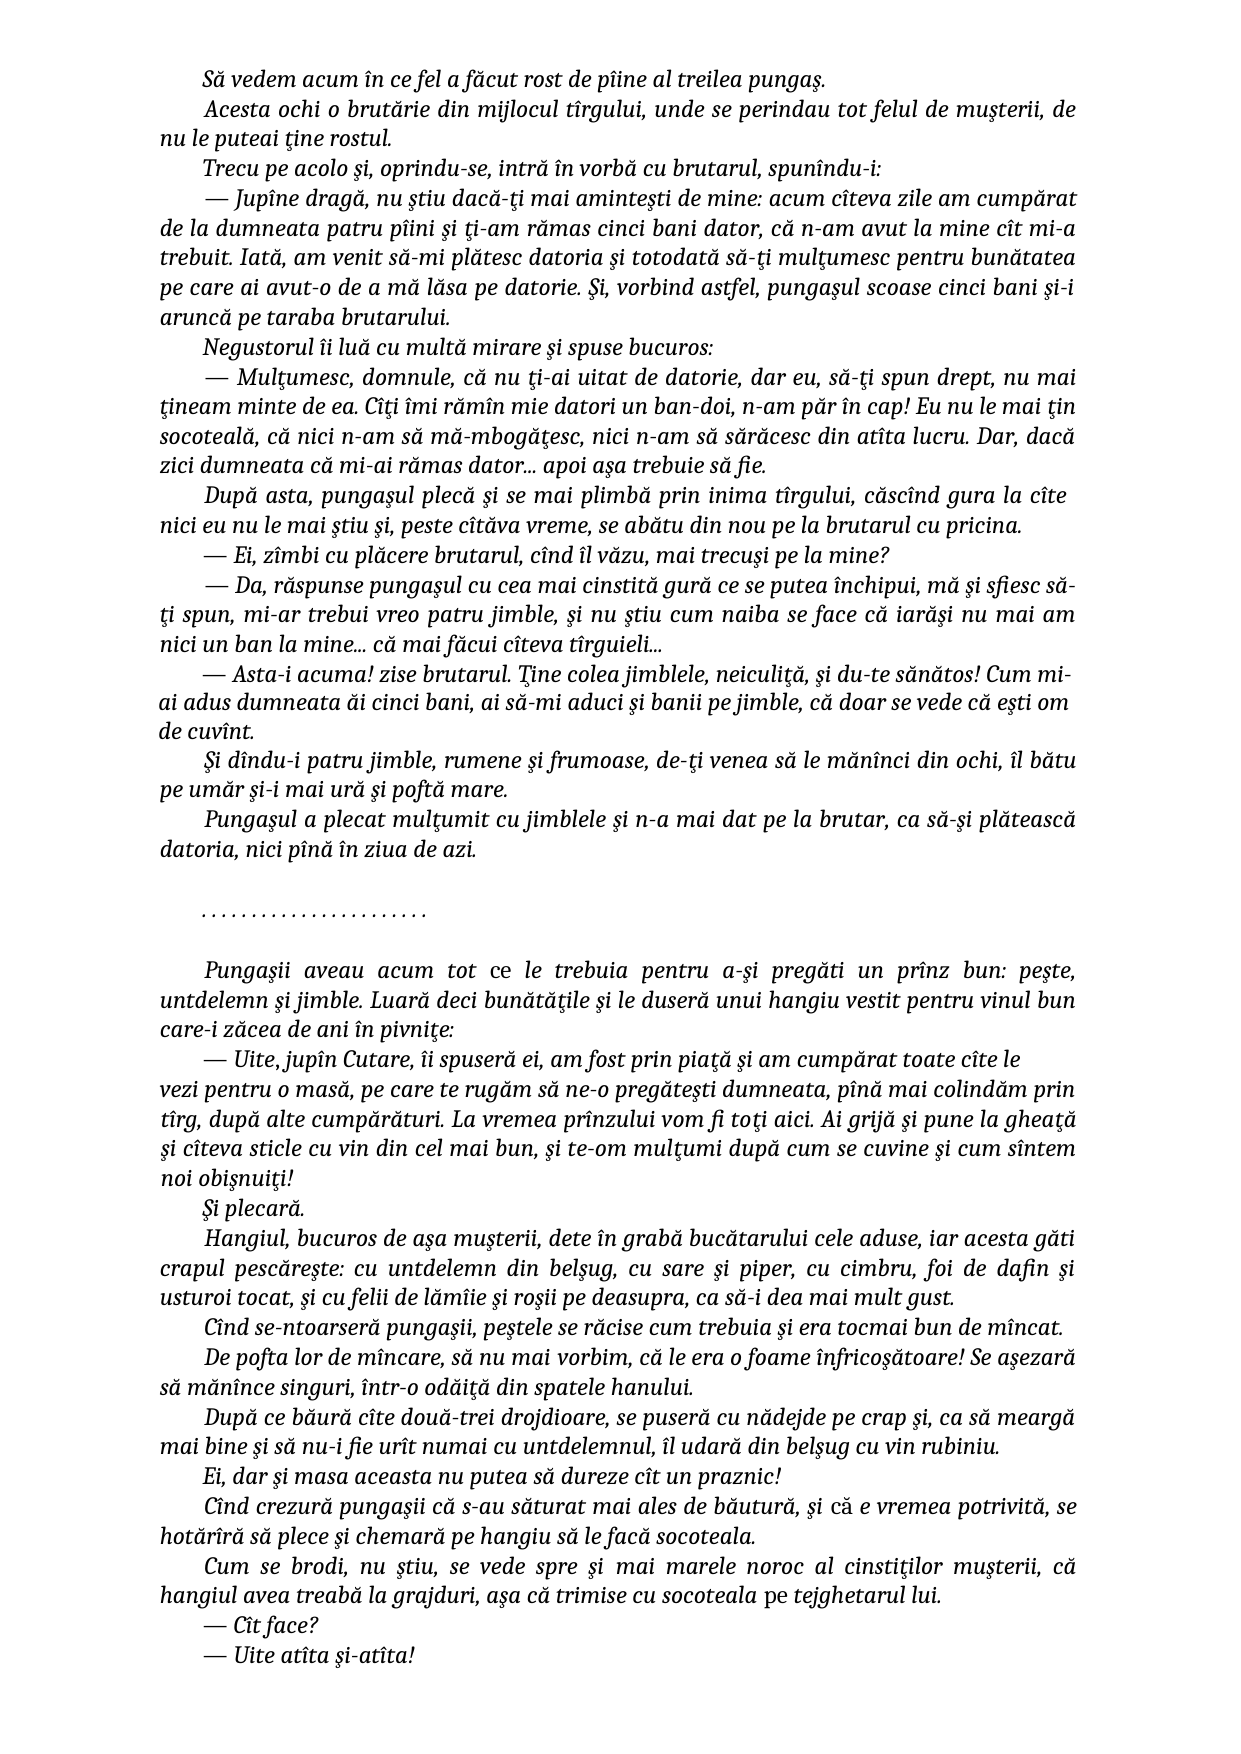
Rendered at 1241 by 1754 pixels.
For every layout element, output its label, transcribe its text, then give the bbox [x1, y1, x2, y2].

text Şi dîndu-i patru jimble, rumene şi frumoase, de-ţi venea să le mănînci din ochi, îl bătu pe umăr şi-i mai ură şi poftă mare. [159, 746, 1080, 804]
text Acesta ochi o brutărie din mijlocul tîrgului, unde se perindau tot felul de muşterii, de nu le puteai ţine rostul. [159, 94, 1080, 153]
text ― Uite atîta şi-atîta! [202, 1641, 1080, 1670]
text După ce băură cîte două-trei drojdioare, se puseră cu nădejde pe crap şi, ca să meargă mai bine şi să nu-i fie urît numai cu untdelemnul, îl udară din belşug cu vin rubiniu. [159, 1403, 1080, 1461]
text Cînd se-ntoarseră pungaşii, peştele se răcise cum trebuia şi era tocmai bun de mîncat. [159, 1313, 1080, 1342]
text ― Da, răspunse pungaşul cu cea mai cinstită gură ce se putea închipui, mă şi sfiesc să-ţi spun, mi-ar trebui vreo patru jimble, şi nu ştiu cum naiba se face că iarăşi nu mai am nici un ban la mine... că mai făcui cîteva tîrguieli... [159, 571, 1080, 659]
text Trecu pe acolo şi, oprindu-se, intră în vorbă cu brutarul, spunîndu-i: [202, 154, 1080, 183]
text Şi plecară. [202, 1194, 1080, 1223]
text De pofta lor de mîncare, să nu mai vorbim, că le era o foame înfricoşătoare! Se aşezară să mănînce singuri, într-o odăiţă din spatele hanului. [159, 1343, 1080, 1401]
text Negustorul îi luă cu multă mirare şi spuse bucuros: [202, 332, 1080, 361]
text . . . . . . . . . . . . . . . . . . . . . . . [202, 895, 1080, 924]
text ― Jupîne dragă, nu ştiu dacă-ţi mai aminteşti de mine: acum cîteva zile am cumpărat de la dumneata patru pîini şi ţi-am rămas cinci bani dator, că n-am avut la mine cît mi-a trebuit. Iată, am venit să-mi plătesc datoria şi totodată să-ţi mulţumesc pentru bunătatea pe care ai avut-o de a mă lăsa pe datorie. Şi, vorbind astfel, pungaşul scoase cinci bani şi-i aruncă pe taraba brutarului. [159, 184, 1080, 331]
text ― Mulţumesc, domnule, că nu ţi-ai uitat de datorie, dar eu, să-ţi spun drept, nu mai ţineam minte de ea. Cîţi îmi rămîn mie datori un ban-doi, n-am păr în cap! Eu nu le mai ţin socoteală, că nici n-am să mă-mbogăţesc, nici n-am să sărăcesc din atîta lucru. Dar, dacă zici dumneata că mi-ai rămas dator... apoi aşa trebuie să fie. [159, 362, 1080, 480]
text Hangiul, bucuros de aşa muşterii, dete în grabă bucătarului cele aduse, iar acesta găti crapul pescăreşte: cu untdelemn din belşug, cu sare şi piper, cu cimbru, foi de dafin şi usturoi tocat, şi cu felii de lămîie şi roşii pe deasupra, ca să-i dea mai mult gust. [159, 1224, 1080, 1312]
text Cînd crezură pungaşii că s-au săturat mai ales de băutură, şi că e vremea potrivită, se hotărîră să plece şi chemară pe hangiu să le facă socoteala. [159, 1492, 1080, 1551]
text ― Asta-i acuma! zise brutarul. Ţine colea jimblele, neiculiţă, şi du-te sănătos! Cum mi-ai adus dumneata ăi cinci bani, ai să-mi aduci şi banii pe jimble, că doar se vede că eşti om de cuvînt. [158, 660, 1081, 745]
text Cum se brodi, nu ştiu, se vede spre şi mai marele noroc al cinstiţilor muşterii, că hangiul avea treabă la grajduri, aşa că trimise cu socoteala pe tejghetarul lui. [159, 1552, 1080, 1610]
text Ei, dar şi masa aceasta nu putea să dureze cît un praznic! [202, 1462, 1080, 1491]
text Pungaşii aveau acum tot ce le trebuia pentru a-şi pregăti un prînz bun: peşte, untdelemn şi jimble. Luară deci bunătăţile şi le duseră unui hangiu vestit pentru vinul bun care-i zăcea de ani în pivniţe: [159, 956, 1080, 1044]
text vezi pentru o masă, pe care te rugăm să ne-o pregăteşti dumneata, pînă mai colindăm prin tîrg, după alte cumpărături. La vremea prînzului vom fi toţi aici. Ai grijă şi pune la gheaţă şi cîteva sticle cu vin din cel mai bun, şi te-om mulţumi după cum se cuvine şi cum sîntem noi obişnuiţi! [159, 1075, 1080, 1193]
text ― Cît face? [202, 1611, 1080, 1640]
text Să vedem acum în ce fel a făcut rost de pîine al treilea pungaş. [202, 64, 1080, 93]
text ― Ei, zîmbi cu plăcere brutarul, cînd îl văzu, mai trecuşi pe la mine? [202, 541, 1080, 569]
text Pungaşul a plecat mulţumit cu jimblele şi n-a mai dat pe la brutar, ca să-şi plătească datoria, nici pînă în ziua de azi. [159, 805, 1080, 863]
text ― Uite, jupîn Cutare, îi spuseră ei, am fost prin piaţă şi am cumpărat toate cîte le [202, 1045, 1080, 1074]
text După asta, pungaşul plecă şi se mai plimbă prin inima tîrgului, căscînd gura la cîte nici eu nu le mai ştiu şi, peste cîtăva vreme, se abătu din nou pe la brutarul cu pricina. [159, 481, 1072, 539]
